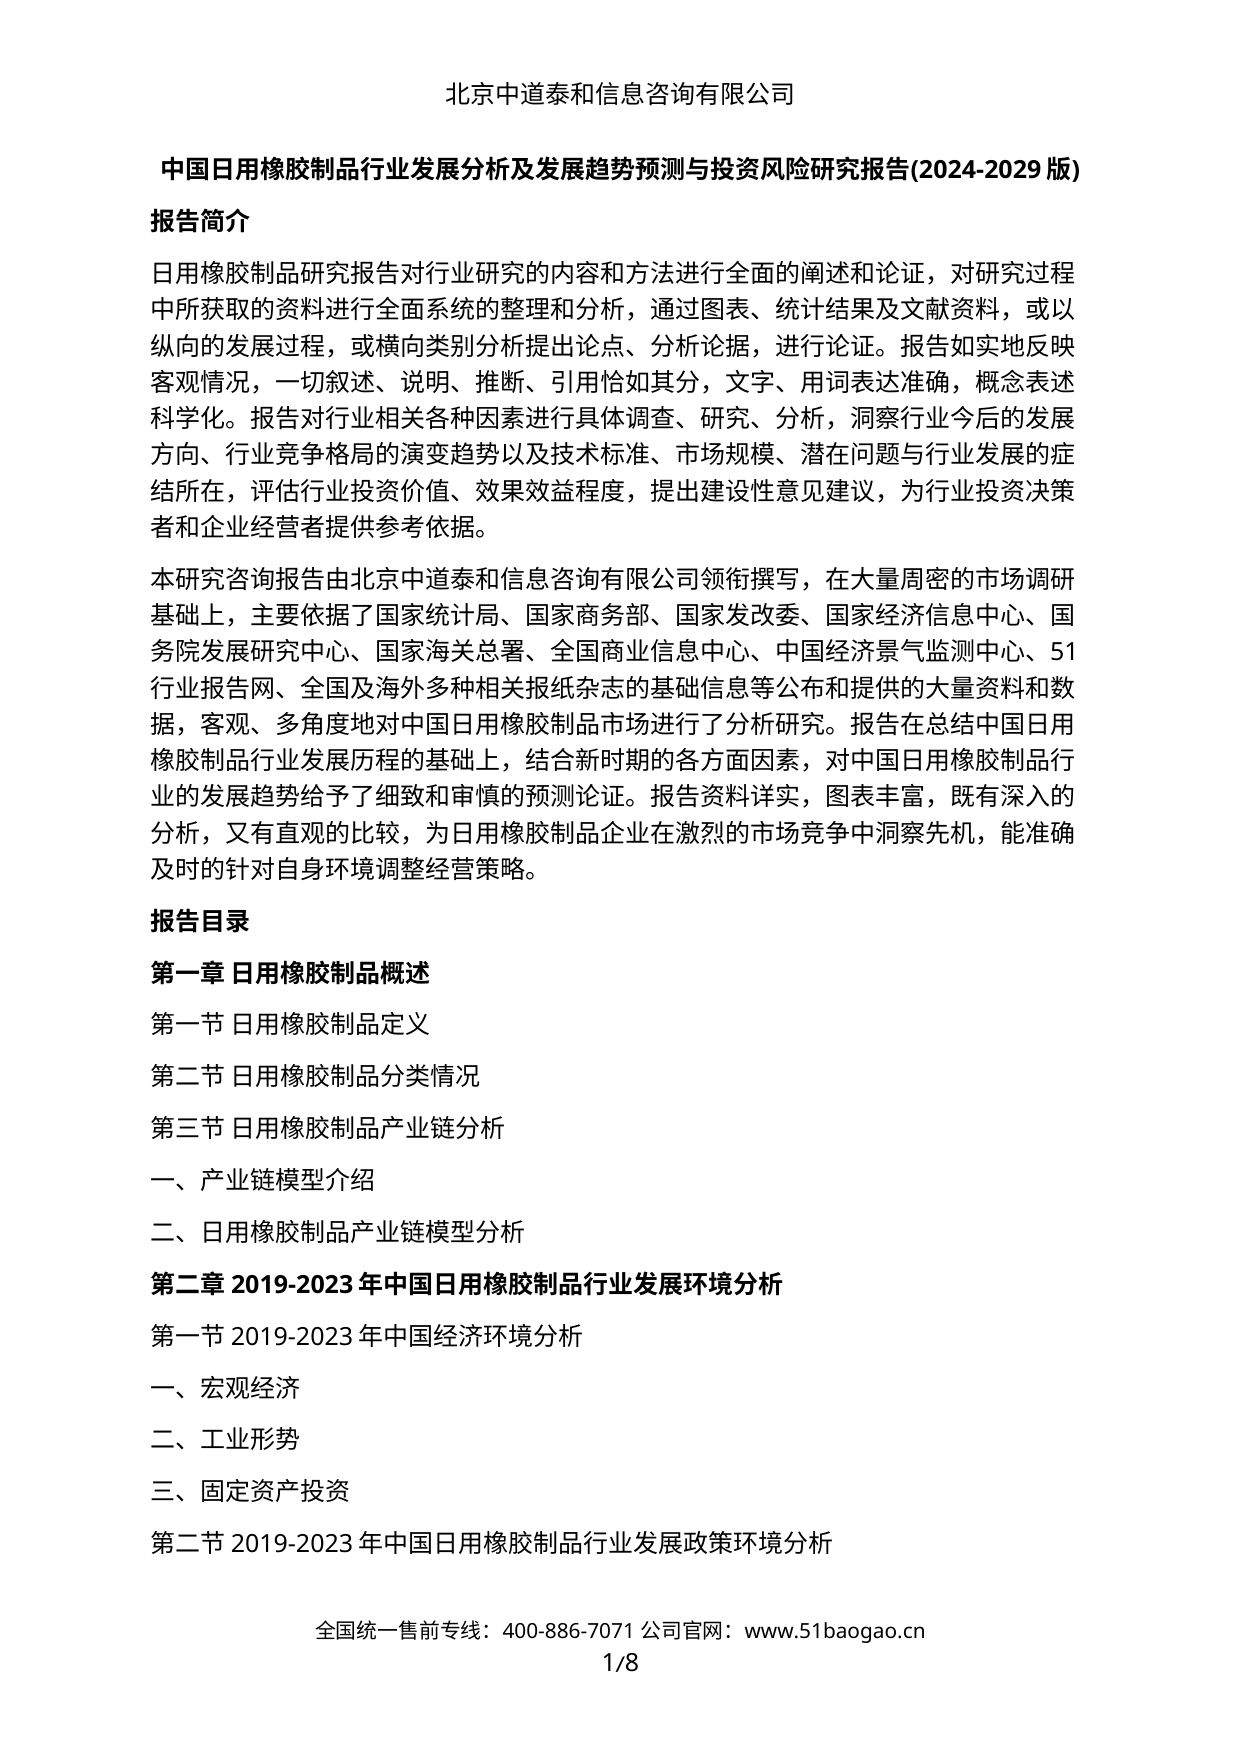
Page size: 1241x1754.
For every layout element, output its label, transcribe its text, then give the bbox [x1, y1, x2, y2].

text 第一节 2019-2023年中国经济环境分析 [150, 1316, 1090, 1352]
text 报告目录 [150, 901, 1090, 937]
text 第一章 日用橡胶制品概述 [150, 953, 1090, 989]
text 一、宏观经济 [150, 1368, 1090, 1404]
text 第二节 日用橡胶制品分类情况 [150, 1057, 1090, 1093]
text 第二章 2019-2023年中国日用橡胶制品行业发展环境分析 [150, 1264, 1090, 1301]
text 第三节 日用橡胶制品产业链分析 [150, 1109, 1090, 1145]
text 日用橡胶制品研究报告对行业研究的内容和方法进行全面的阐述和论证，对研究过程中所获取的资料进行全面系统的整理和分析，通过图表、统计结果及文献资料，或以纵向的发展过程，或横向类别分析提出论点、分析论据，进行论证。报告如实地反映客观情况，一切叙述、说明、推断、引用恰如其分，文字、用词表达准确，概念表述科学化。报告对行业相关各种因素进行具体调查、研究、分析，洞察行业今后的发展方向、行业竞争格局的演变趋势以及技术标准、市场规模、潜在问题与行业发展的症结所在，评估行业投资价值、效果效益程度，提出建设性意见建议，为行业投资决策者和企业经营者提供参考依据。 [150, 254, 1090, 544]
text 第二节 2019-2023年中国日用橡胶制品行业发展政策环境分析 [150, 1524, 1090, 1560]
text 本研究咨询报告由北京中道泰和信息咨询有限公司领衔撰写，在大量周密的市场调研基础上，主要依据了国家统计局、国家商务部、国家发改委、国家经济信息中心、国务院发展研究中心、国家海关总署、全国商业信息中心、中国经济景气监测中心、51行业报告网、全国及海外多种相关报纸杂志的基础信息等公布和提供的大量资料和数据，客观、多角度地对中国日用橡胶制品市场进行了分析研究。报告在总结中国日用橡胶制品行业发展历程的基础上，结合新时期的各方面因素，对中国日用橡胶制品行业的发展趋势给予了细致和审慎的预测论证。报告资料详实，图表丰富，既有深入的分析，又有直观的比较，为日用橡胶制品企业在激烈的市场竞争中洞察先机，能准确及时的针对自身环境调整经营策略。 [150, 559, 1090, 886]
text 一、产业链模型介绍 [150, 1161, 1090, 1197]
text 二、工业形势 [150, 1420, 1090, 1456]
text 中国日用橡胶制品行业发展分析及发展趋势预测与投资风险研究报告(2024-2029版) [150, 150, 1090, 186]
text 第一节 日用橡胶制品定义 [150, 1005, 1090, 1041]
text 二、日用橡胶制品产业链模型分析 [150, 1212, 1090, 1249]
text 三、固定资产投资 [150, 1472, 1090, 1508]
text 报告简介 [150, 202, 1090, 238]
